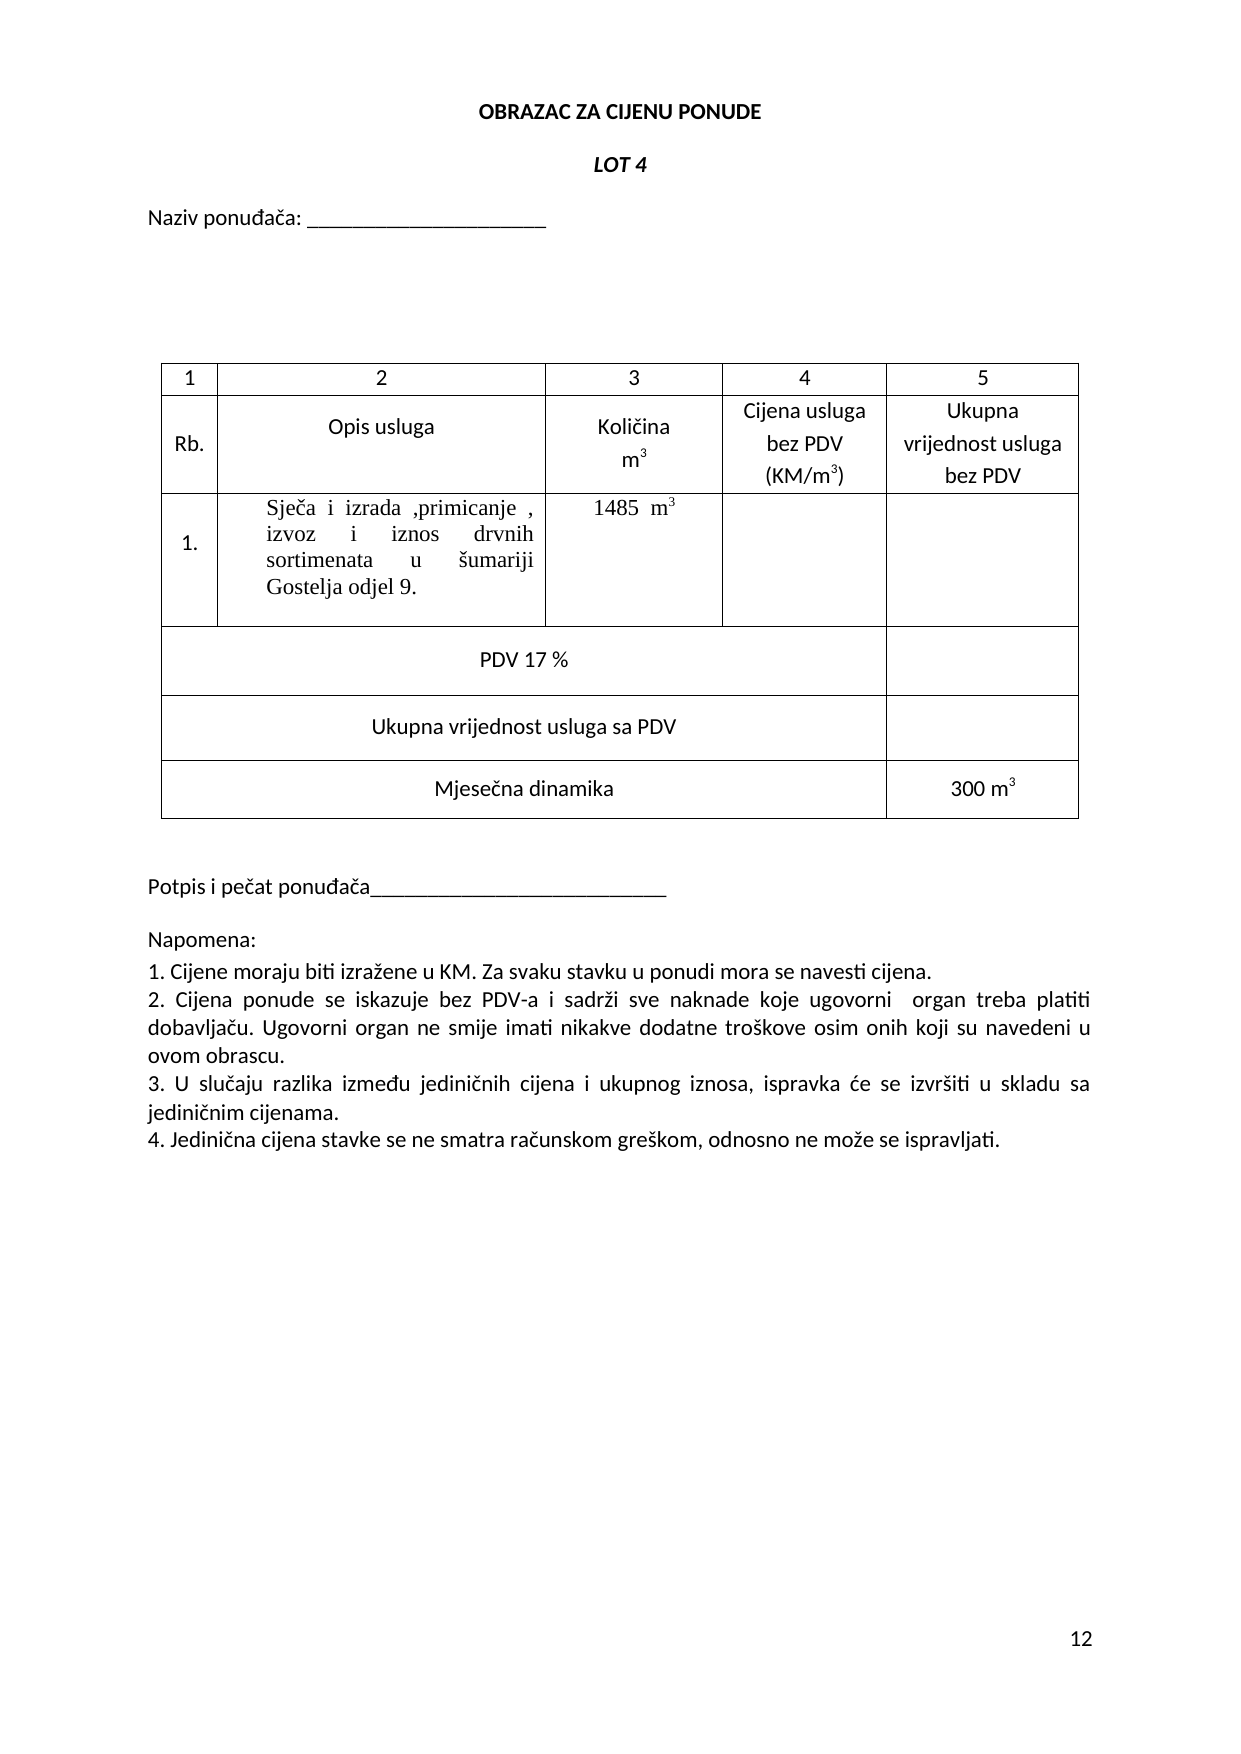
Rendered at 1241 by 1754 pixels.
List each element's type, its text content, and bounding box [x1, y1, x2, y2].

text Potpis i pečat ponuđača__________________________ [148, 872, 1092, 900]
list 1. Cijene moraju biti izražene u KM. Za svaku stavku u ponudi mora se navesti cijena. [148, 957, 1092, 986]
table_cell Cijena usluga bez PDV (KM/m3) [723, 396, 886, 493]
table_cell [723, 494, 886, 626]
table_cell 300 m3 [887, 761, 1078, 818]
table_cell PDV 17 % [162, 627, 886, 695]
table_cell Rb. [162, 396, 217, 493]
table_header 3 [546, 364, 722, 395]
table_cell Količina m3 [546, 396, 722, 493]
table_cell Ukupna vrijednost usluga sa PDV [162, 696, 886, 760]
table_header 1 [162, 364, 217, 395]
table_cell Mjesečna dinamika [162, 761, 886, 818]
list 4. Jedinična cijena stavke se ne smatra računskom greškom, odnosno ne može se ispravljati. [148, 1126, 1092, 1154]
table_cell Sječa i izrada ,primicanje , izvoz i iznos drvnih sortimenata u šumariji Gostelja odjel 9. [218, 494, 545, 626]
text LOT 4 [148, 150, 1092, 178]
table_cell [887, 627, 1078, 695]
text Naziv ponuđača: _____________________ [148, 203, 1092, 231]
table_cell Opis usluga [218, 396, 545, 493]
text OBRAZAC ZA CIJENU PONUDE [148, 97, 1092, 125]
table_cell [887, 696, 1078, 760]
table_cell 1. [162, 494, 217, 626]
table_header 5 [887, 364, 1078, 395]
table_cell 1485 m3 [546, 494, 722, 626]
list 3. U slučaju razlika između jediničnih cijena i ukupnog iznosa, ispravka će se izvršiti u skladu sa jediničnim cijenama. [148, 1069, 1092, 1126]
table_header 4 [723, 364, 886, 395]
table_cell [887, 494, 1078, 626]
table_header 2 [218, 364, 545, 395]
table_cell Ukupna vrijednost usluga bez PDV [887, 396, 1078, 493]
text Napomena: [148, 925, 891, 953]
list 2. Cijena ponude se iskazuje bez PDV-a i sadrži sve naknade koje ugovorni organ treba platiti dobavljaču. Ugovorni organ ne smije imati nikakve dodatne troškove osim onih koji su navedeni u ovom obrascu. [148, 986, 1092, 1069]
